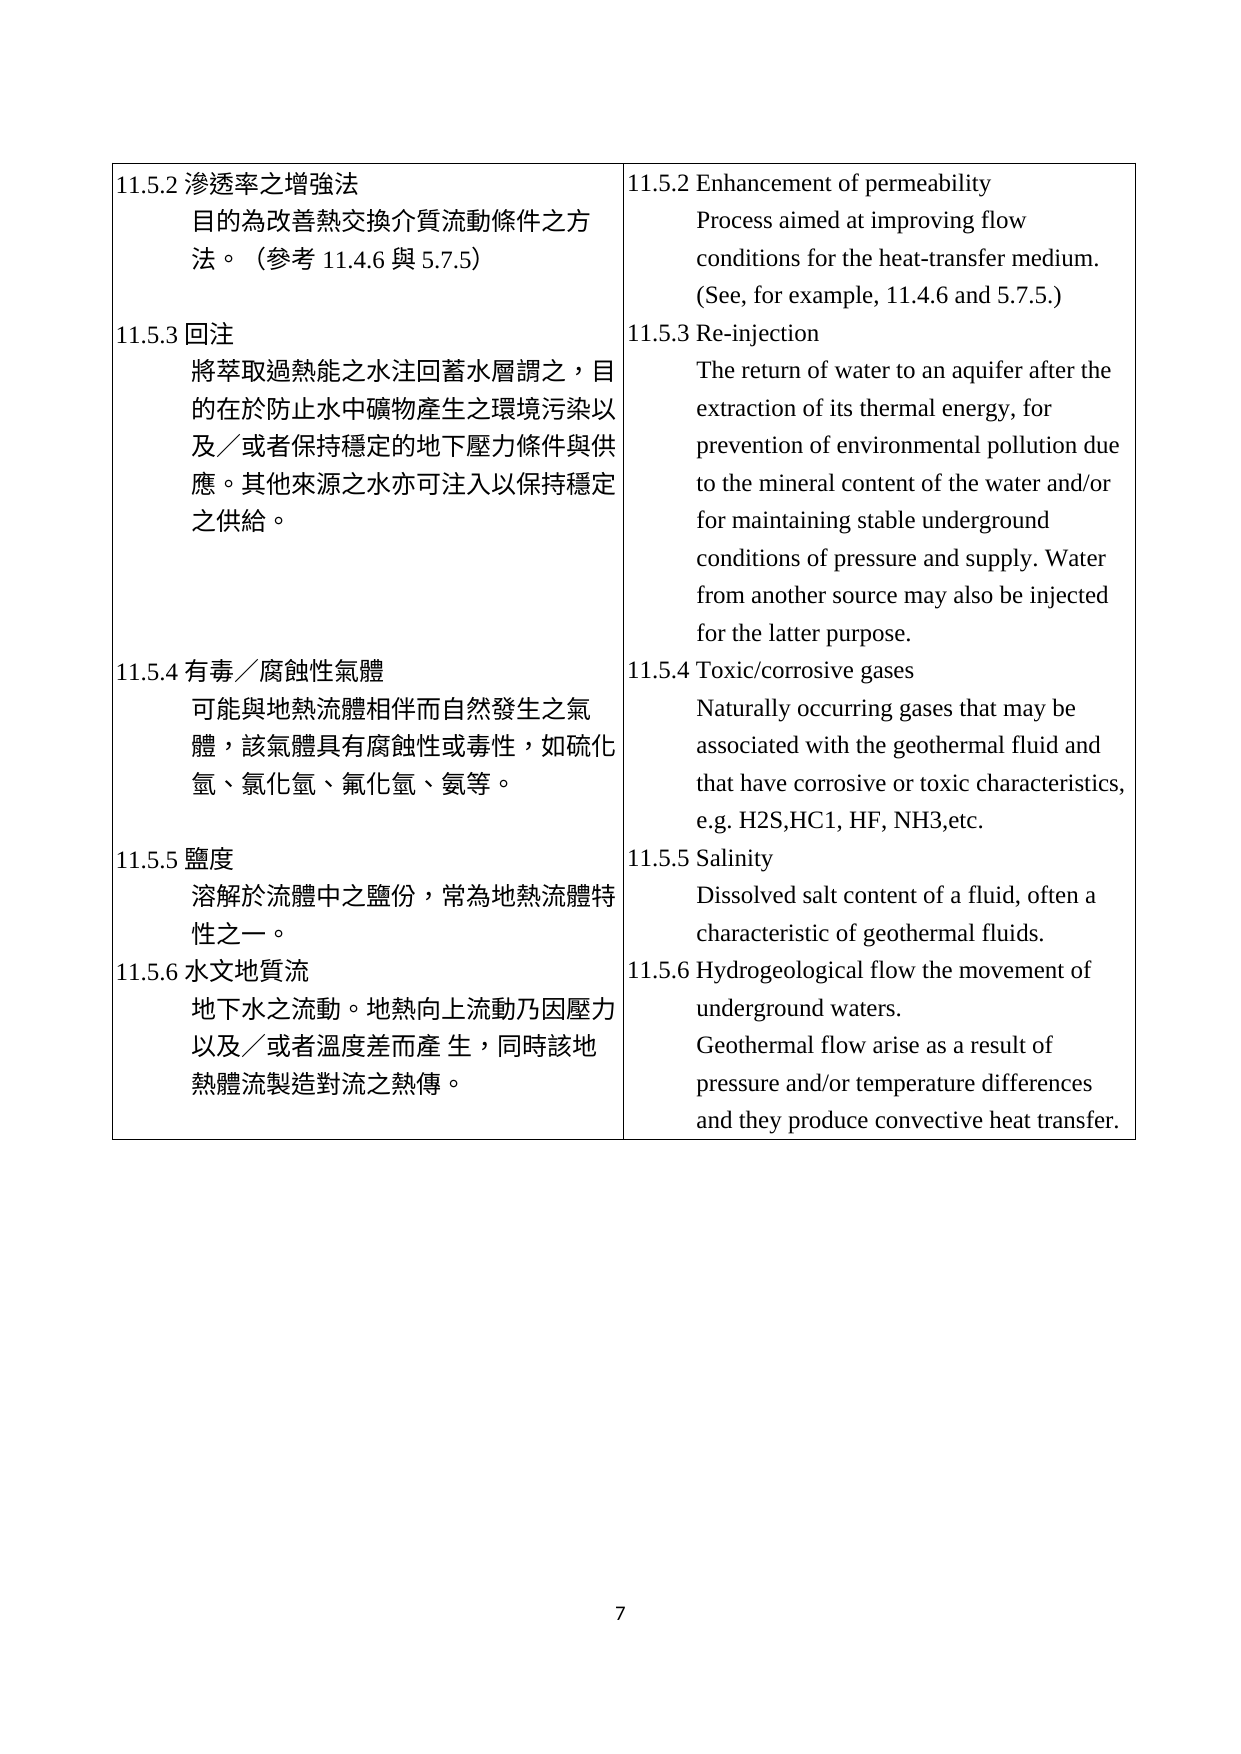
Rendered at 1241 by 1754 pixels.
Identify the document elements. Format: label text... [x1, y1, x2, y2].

table_cell 11.5.3 回注 將萃取過熱能之水注回蓄水層謂之，目的在於防止水中礦物產生之環境污染以及／或者保持穩定的地下壓力條件與供應。其他來源之水亦可注入以保持穩定之供給。 [113, 314, 623, 651]
table_cell 11.5.5 Salinity Dissolved salt content of a fluid, often a characteristic of geothermal fluids. [624, 839, 1135, 951]
table_cell 11.5.2 滲透率之增強法 目的為改善熱交換介質流動條件之方法。（參考 11.4.6 與 5.7.5） [113, 164, 623, 313]
table_cell 11.5.6 Hydrogeological flow the movement of underground waters. Geothermal flow arise as a result of pressure and/or temperature differences and they produce convective heat transfer. [624, 951, 1135, 1138]
table_cell 11.5.4 Toxic/corrosive gases Naturally occurring gases that may be associated with the geothermal fluid and that have corrosive or toxic characteristics, e.g. H2S,HC1, HF, NH3,etc. [624, 651, 1135, 838]
table_cell 11.5.6 水文地質流 地下水之流動。地熱向上流動乃因壓力以及／或者溫度差而產 生，同時該地熱體流製造對流之熱傳。 [113, 951, 623, 1138]
table_cell 11.5.5 鹽度 溶解於流體中之鹽份，常為地熱流體特性之一。 [113, 839, 623, 951]
table_cell 11.5.4 有毒／腐蝕性氣體 可能與地熱流體相伴而自然發生之氣體，該氣體具有腐蝕性或毒性，如硫化氫、氯化氫、氟化氫、氨等。 [113, 651, 623, 838]
table_cell 11.5.3 Re-injection The return of water to an aquifer after the extraction of its thermal energy, for prevention of environmental pollution due to the mineral content of the water and/or for maintaining stable underground conditions of pressure and supply. Water from another source may also be injected for the latter purpose. [624, 314, 1135, 651]
table_cell 11.5.2 Enhancement of permeability Process aimed at improving flow conditions for the heat-transfer medium. (See, for example, 11.4.6 and 5.7.5.) [624, 164, 1135, 313]
